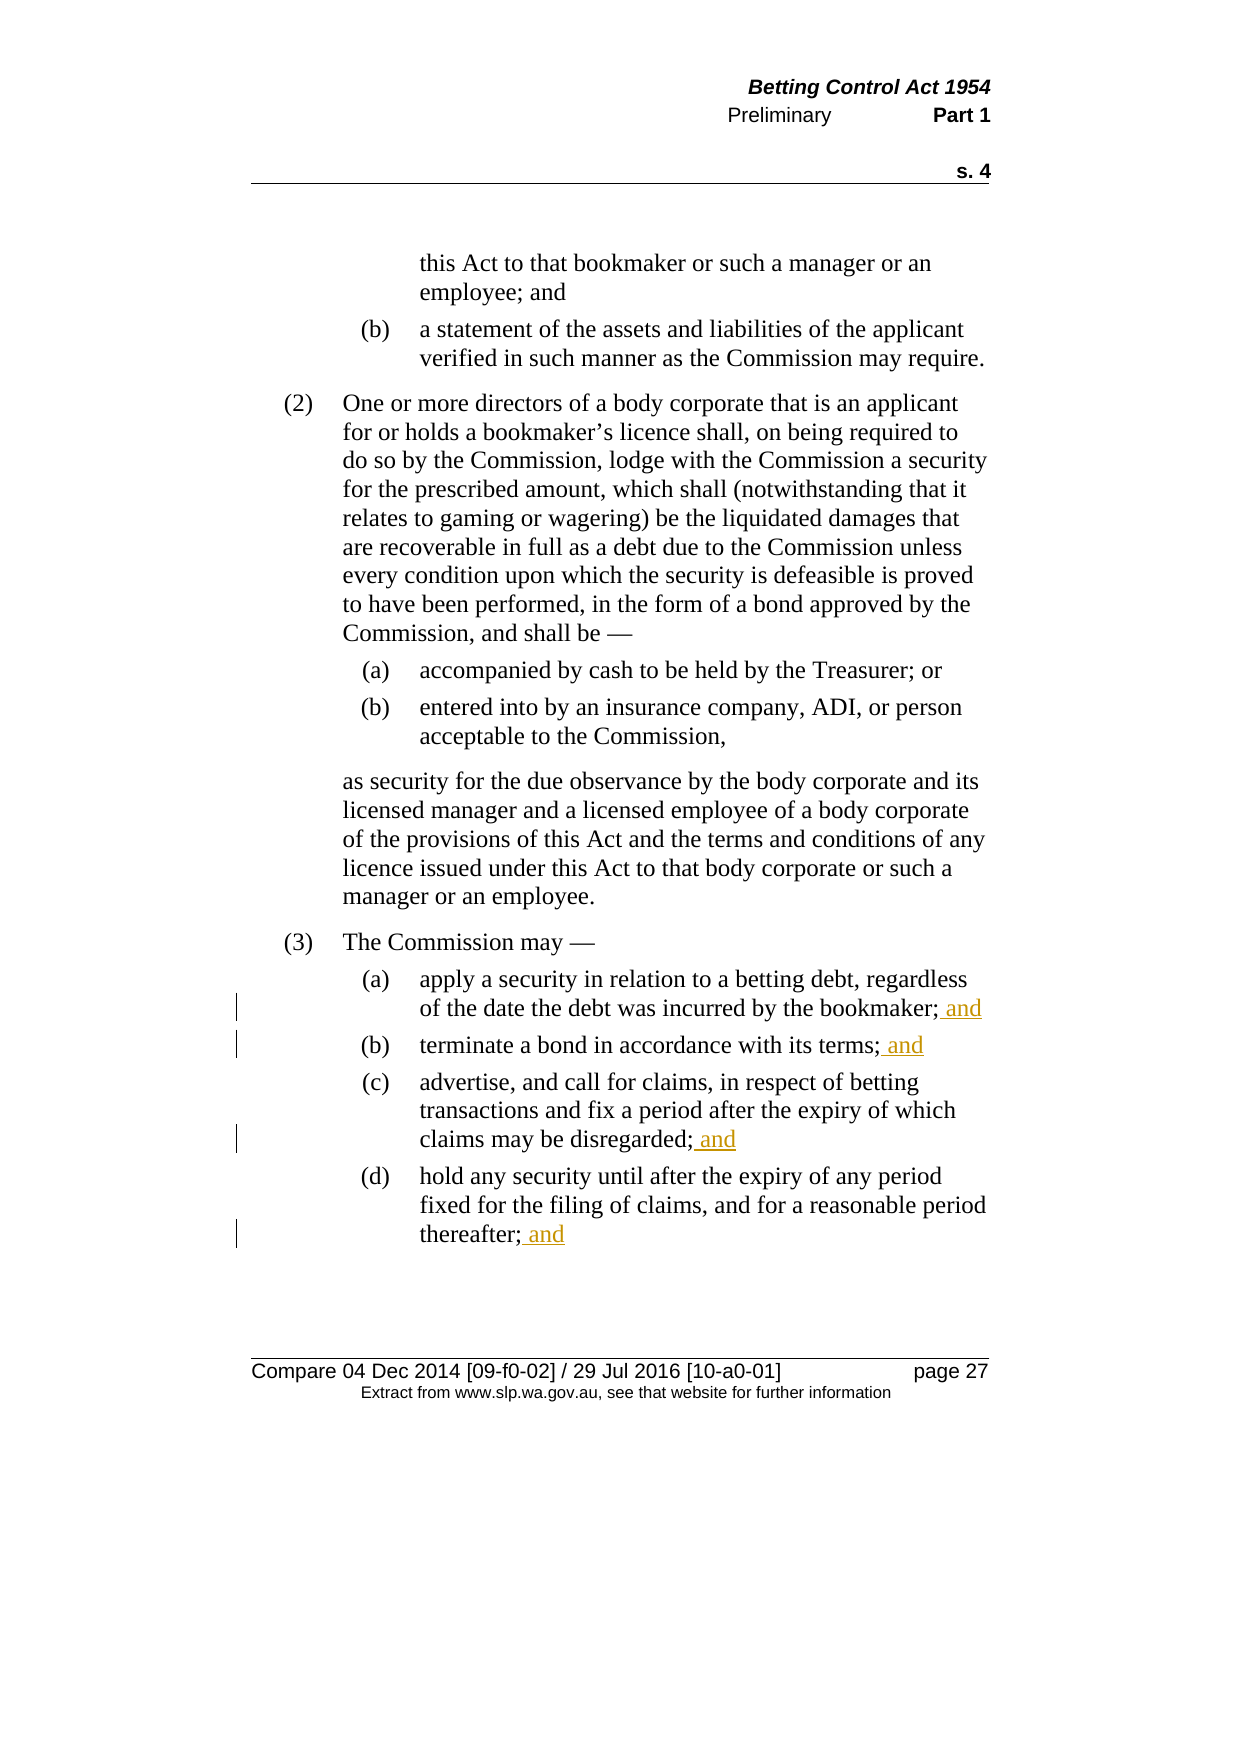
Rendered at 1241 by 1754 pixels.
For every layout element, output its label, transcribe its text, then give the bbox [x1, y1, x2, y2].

text (d) hold any security until after the expiry of any period fixed for the filing of claims, and for a reasonable period thereafter; [251, 1161, 989, 1248]
text (a) apply a security in relation to a betting debt, regardless of the date the debt was incurred by the bookmaker; [251, 964, 989, 1021]
text (b) a statement of the assets and liabilities of the applicant verified in such manner as the Commission may require. [251, 314, 989, 371]
text (a) accompanied by cash to be held by the Treasurer; or [251, 655, 989, 684]
text (b) terminate a bond in accordance with its terms; [251, 1030, 989, 1058]
text (2) One or more directors of a body corporate that is an applicant for or holds a bookmaker’s licence shall, on being required to do so by the Commission, lodge with the Commission a security for the prescribed amount, which shall (notwithstanding that it relates to gaming or wagering) be the liquidated damages that are recoverable in full as a debt due to the Commission unless every condition upon which the security is defeasible is proved to have been performed, in the form of a bond approved by the Commission, and shall be — [251, 388, 989, 647]
text (c) advertise, and call for claims, in respect of betting transactions and fix a period after the expiry of which claims may be disregarded; [251, 1067, 989, 1153]
text (3) The Commission may — [251, 927, 989, 956]
text as security for the due observance by the body corporate and its licensed manager and a licensed employee of a body corporate of the provisions of this Act and the terms and conditions of any licence issued under this Act to that body corporate or such a manager or an employee. [251, 766, 989, 910]
text (b) entered into by an insurance company, ADI, or person acceptable to the Commission, [251, 692, 989, 750]
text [251, 248, 989, 306]
